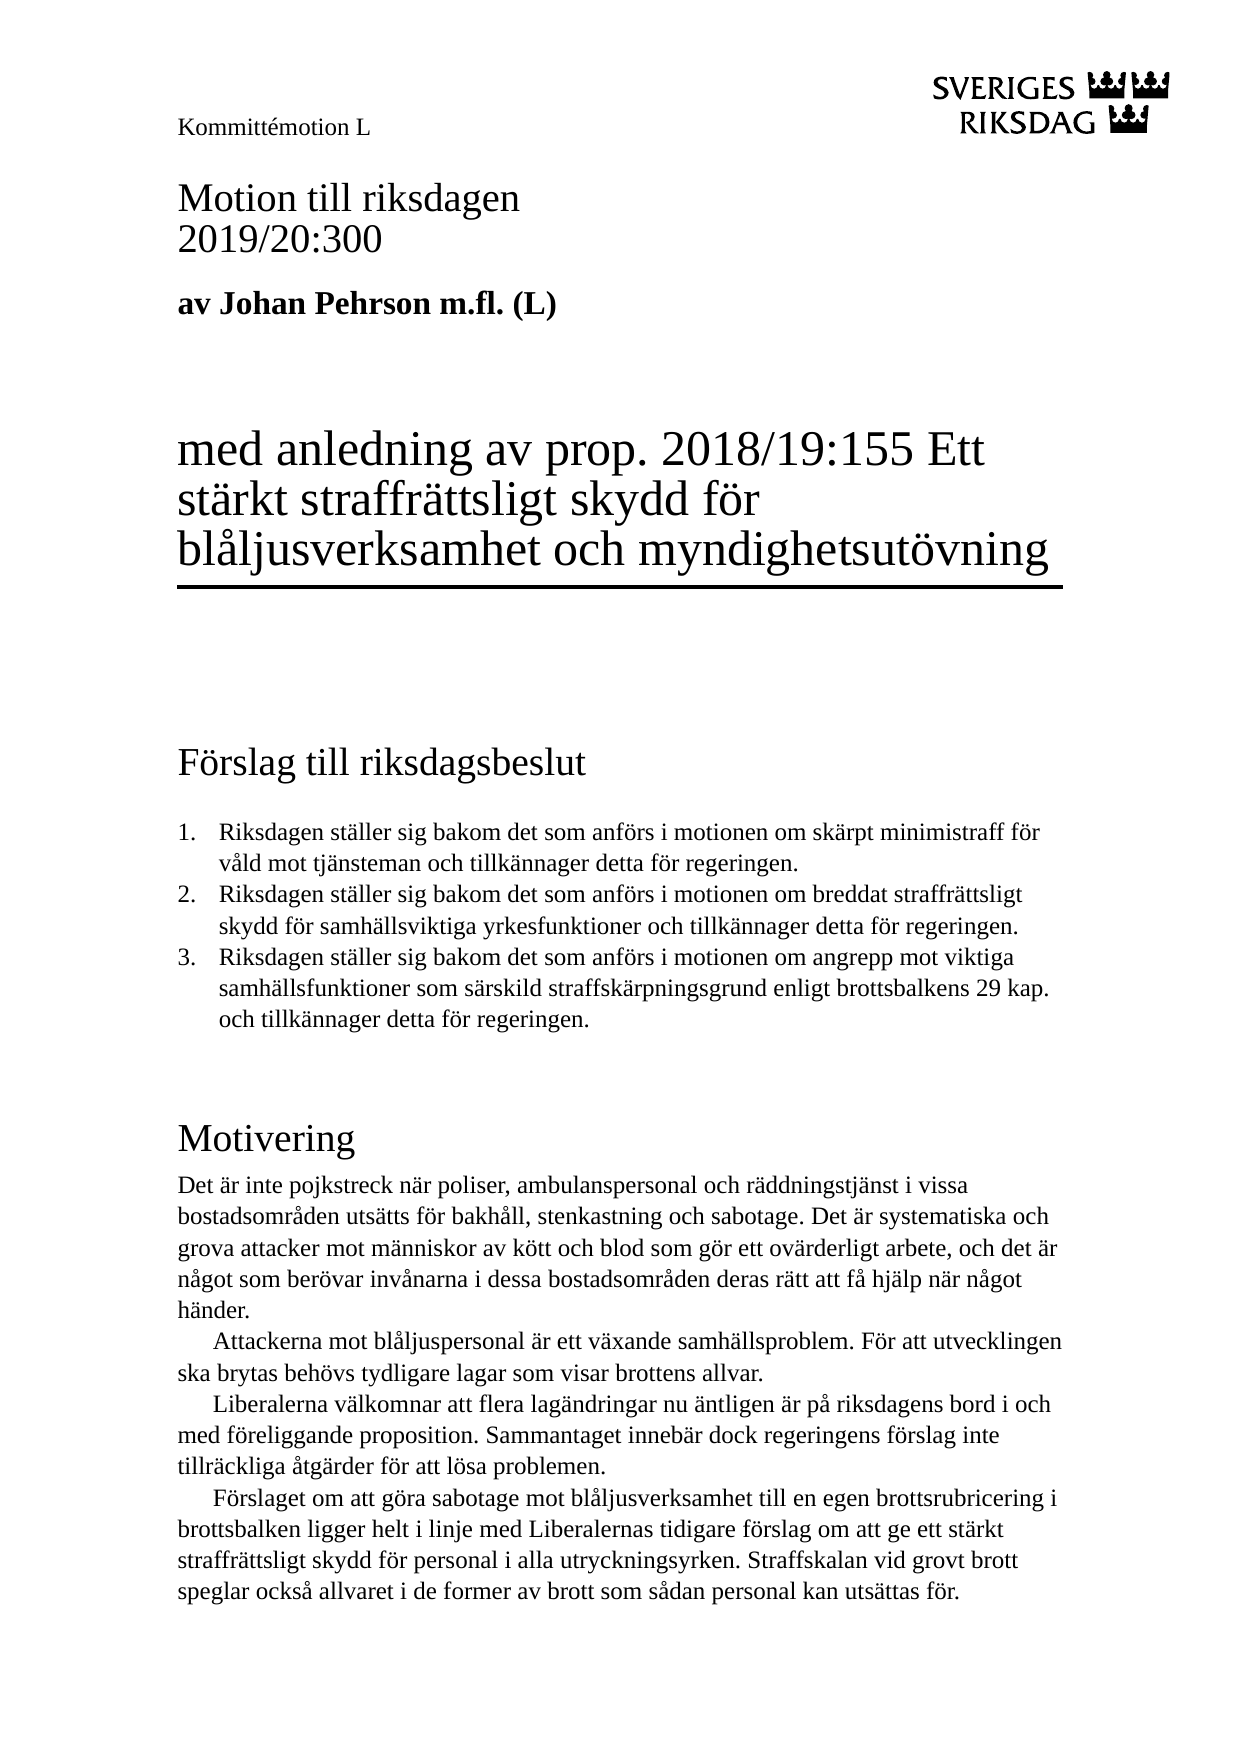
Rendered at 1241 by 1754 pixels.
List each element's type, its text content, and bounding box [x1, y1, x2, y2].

text Det är inte pojkstreck när poliser, ambulanspersonal och räddningstjänst i vissa bostadsområden utsätts för bakhåll, stenkastning och sabotage. Det är systematiska och grova attacker mot människor av kött och blod som gör ett ovärderligt arbete, och det är något som berövar invånarna i dessa bostadsområden deras rätt att få hjälp när något händer. [177, 1168, 1063, 1324]
text Attackerna mot blåljuspersonal är ett växande samhällsproblem. För att utvecklingen ska brytas behövs tydligare lagar som visar brottens allvar. [177, 1324, 1063, 1386]
text Förslaget om att göra sabotage mot blåljusverksamhet till en egen brottsrubricering i brottsbalken ligger helt i linje med Liberalernas tidigare förslag om att ge ett stärkt straffrättsligt skydd för personal i alla utryckningsyrken. Straffskalan vid grovt brott speglar också allvaret i de former av brott som sådan personal kan utsättas för. [177, 1480, 1063, 1605]
text Liberalerna välkomnar att flera lagändringar nu äntligen är på riksdagens bord i och med föreliggande proposition. Sammantaget innebär dock regeringens förslag inte tillräckliga åtgärder för att lösa problemen. [177, 1386, 1063, 1480]
